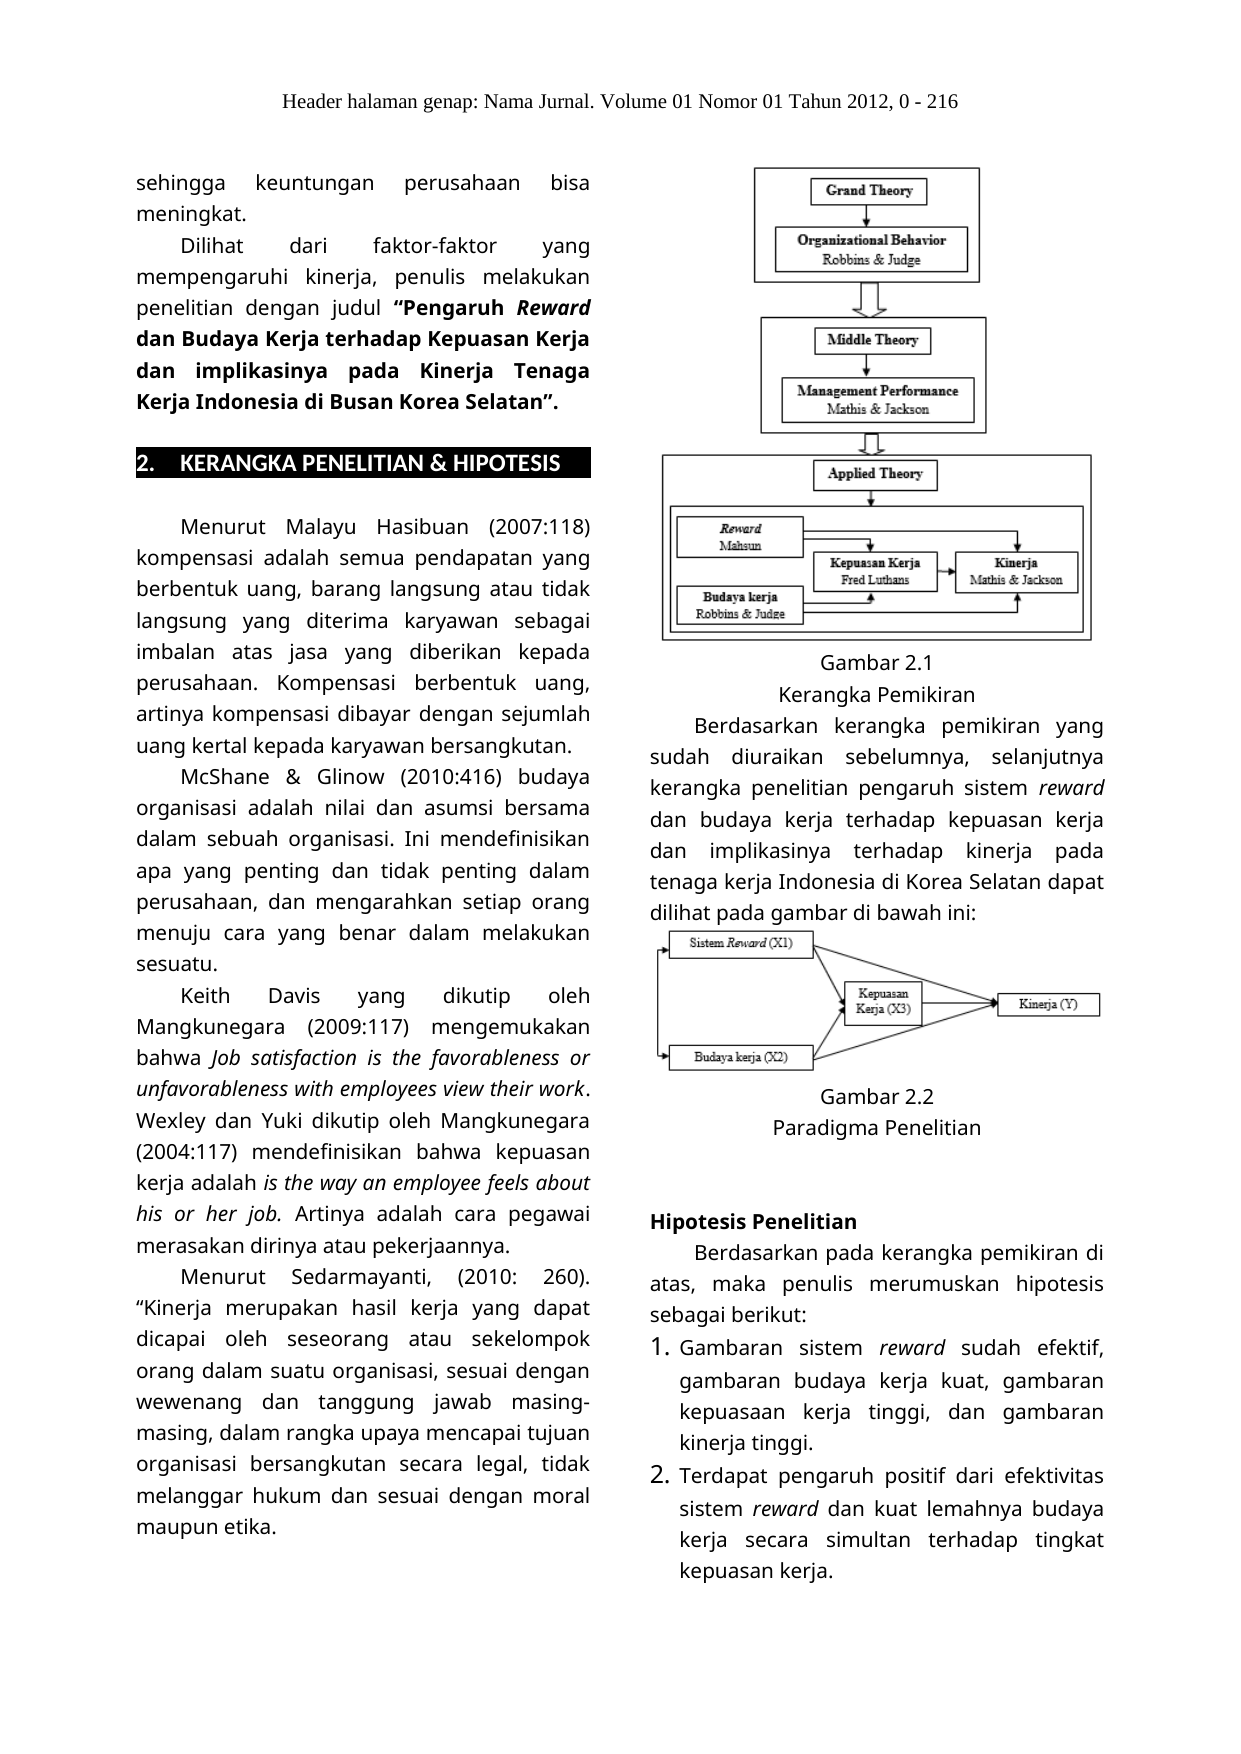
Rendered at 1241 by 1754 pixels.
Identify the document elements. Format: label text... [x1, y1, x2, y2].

text Berdasarkan kerangka pemikiran yang sudah diuraikan sebelumnya, selanjutnya kerangka penelitian pengaruh sistem reward dan budaya kerja terhadap kepuasan kerja dan implikasinya terhadap kinerja pada tenaga kerja Indonesia di Korea Selatan dapat dilihat pada gambar di bawah ini: [649, 708, 1104, 927]
text Berdasarkan pada kerangka pemikiran di atas, maka penulis merumuskan hipotesis sebagai berikut: [649, 1235, 1104, 1329]
picture [649, 927, 1105, 1079]
text Paradigma Penelitian [649, 1110, 1104, 1142]
text KERANGKA PENELITIAN & HIPOTESIS [136, 447, 591, 478]
text Menurut Malayu Hasibuan (2007:118) kompensasi adalah semua pendapatan yang berbentuk uang, barang langsung atau tidak langsung yang diterima karyawan sebagai imbalan atas jasa yang diberikan kepada perusahaan. Kompensasi berbentuk uang, artinya kompensasi dibayar dengan sejumlah uang kertal kepada karyawan bersangkutan. [136, 509, 591, 759]
text McShane & Glinow (2010:416) budaya organisasi adalah nilai dan asumsi bersama dalam sebuah organisasi. Ini mendefinisikan apa yang penting dan tidak penting dalam perusahaan, dan mengarahkan setiap orang menuju cara yang benar dalam melakukan sesuatu. [136, 759, 591, 978]
text Keith Davis yang dikutip oleh Mangkunegara (2009:117) mengemukakan bahwa Job satisfaction is the favorableness or unfavorableness with employees view their work. Wexley dan Yuki dikutip oleh Mangkunegara (2004:117) mendefinisikan bahwa kepuasan kerja adalah is the way an employee feels about his or her job. Artinya adalah cara pegawai merasakan dirinya atau pekerjaannya. [136, 978, 591, 1259]
text Menurut Sedarmayanti, (2010: 260). “Kinerja merupakan hasil kerja yang dapat dicapai oleh seseorang atau sekelompok orang dalam suatu organisasi, sesuai dengan wewenang dan tanggung jawab masing-masing, dalam rangka upaya mencapai tujuan organisasi bersangkutan secara legal, tidak melanggar hukum dan sesuai dengan moral maupun etika. [136, 1259, 591, 1540]
text Hipotesis Penelitian [649, 1204, 1104, 1235]
list Gambaran sistem reward sudah efektif, gambaran budaya kerja kuat, gambaran kepuasaan kerja tinggi, dan gambaran kinerja tinggi. [649, 1329, 1104, 1457]
text Kerangka Pemikiran [649, 677, 1104, 708]
text Dilihat dari faktor-faktor yang mempengaruhi kinerja, penulis melakukan penelitian dengan judul “Pengaruh Reward dan Budaya Kerja terhadap Kepuasan Kerja dan implikasinya pada Kinerja Tenaga Kerja Indonesia di Busan Korea Selatan”. [136, 228, 591, 415]
picture [649, 165, 1105, 646]
list Terdapat pengaruh positif dari efektivitas sistem reward dan kuat lemahnya budaya kerja secara simultan terhadap tingkat kepuasan kerja. [649, 1457, 1104, 1585]
text Gambar 2.1 [649, 646, 1104, 677]
text Gambar 2.2 [649, 1079, 1104, 1110]
